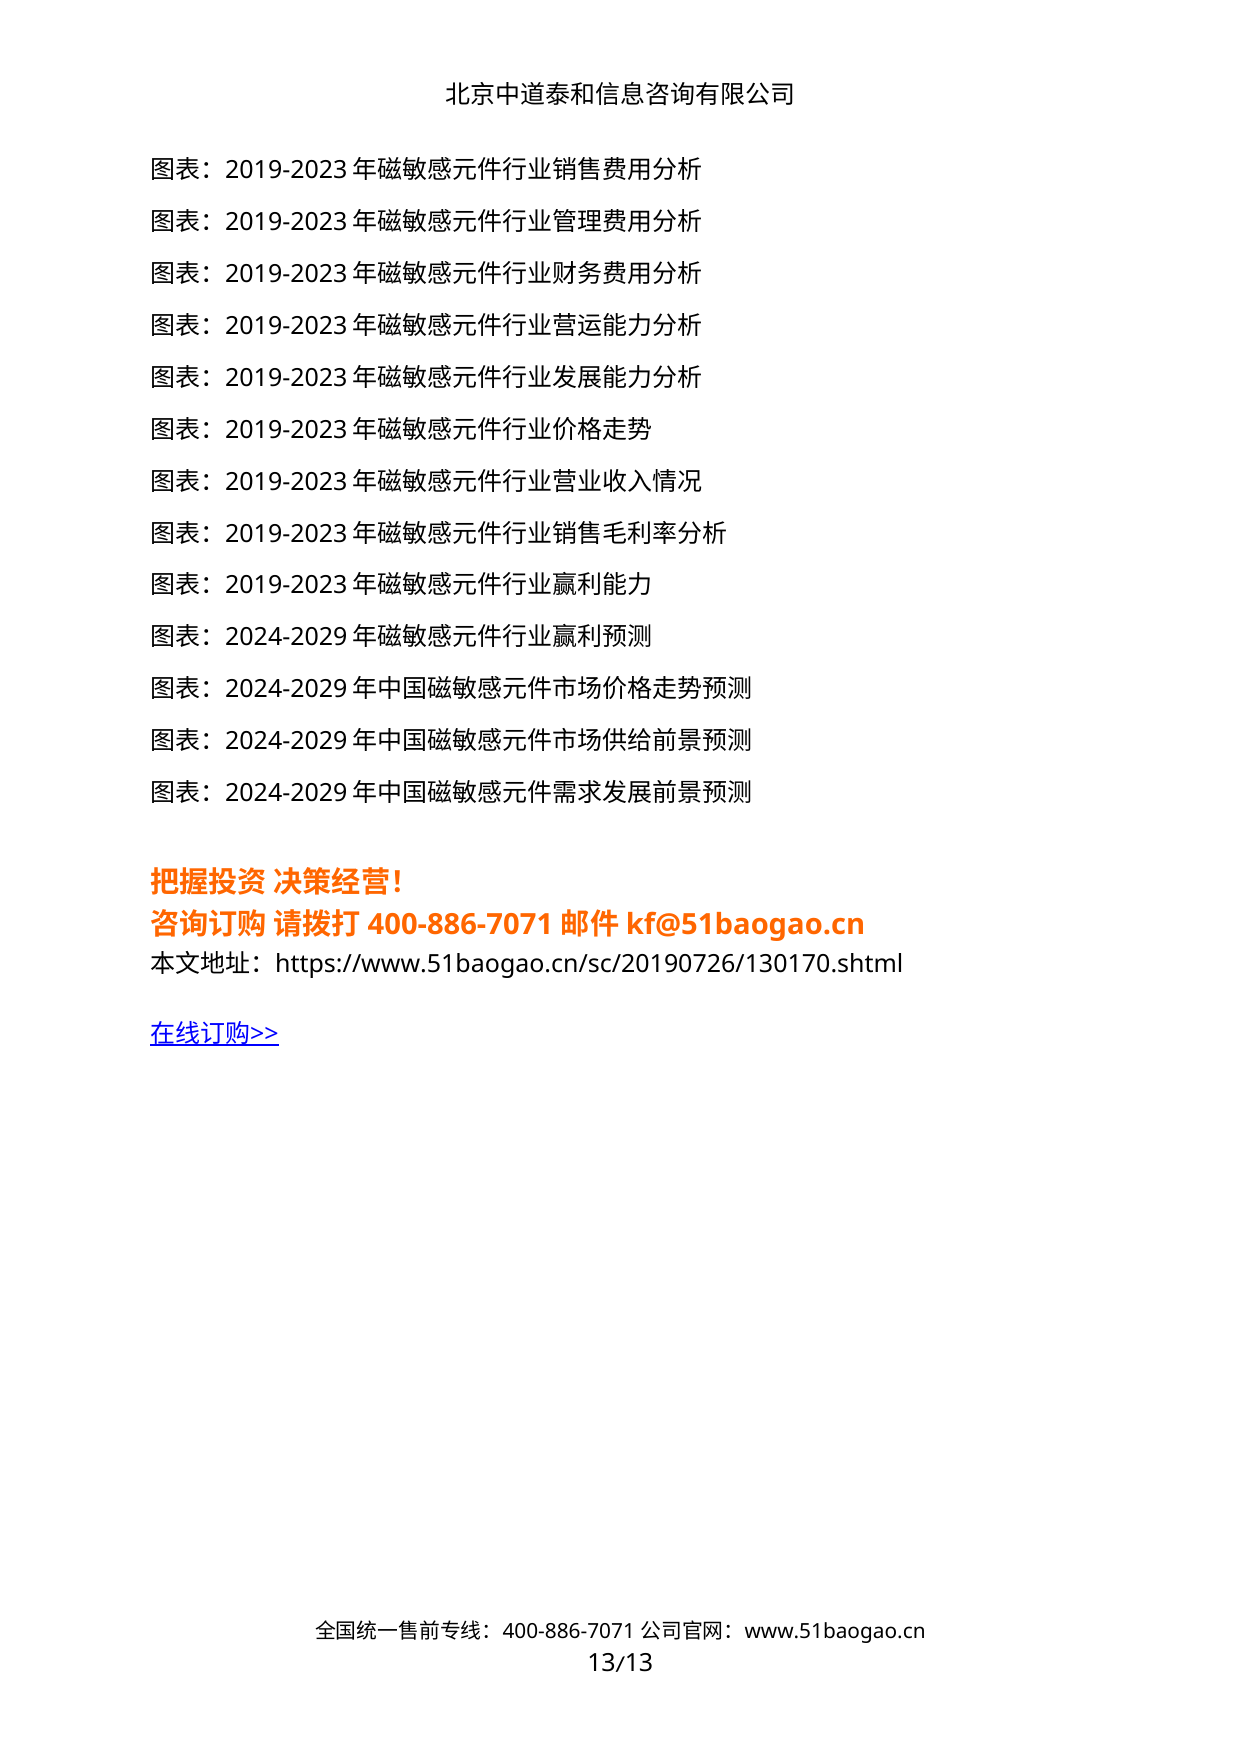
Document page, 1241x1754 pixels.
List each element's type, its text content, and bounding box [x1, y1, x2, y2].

text 图表：2019-2023年磁敏感元件行业销售费用分析 [150, 150, 1090, 186]
text 在线订购>> [150, 979, 1090, 1050]
text 图表：2019-2023年磁敏感元件行业营运能力分析 [150, 306, 1090, 342]
text 图表：2019-2023年磁敏感元件行业发展能力分析 [150, 357, 1090, 394]
text 把握投资 决策经营！咨询订购 请拨打 400-886-7071 邮件 kf@51baogao.cn本文地址：https://www.51baogao.cn/sc/20190726/130170.shtml [150, 824, 1090, 979]
text 图表：2024-2029年中国磁敏感元件市场价格走势预测 [150, 669, 1090, 705]
text 图表：2019-2023年磁敏感元件行业销售毛利率分析 [150, 513, 1090, 549]
text 图表：2019-2023年磁敏感元件行业管理费用分析 [150, 202, 1090, 238]
text 图表：2019-2023年磁敏感元件行业财务费用分析 [150, 254, 1090, 290]
text 图表：2019-2023年磁敏感元件行业价格走势 [150, 409, 1090, 446]
text 图表：2024-2029年磁敏感元件行业赢利预测 [150, 617, 1090, 653]
text 图表：2019-2023年磁敏感元件行业营业收入情况 [150, 461, 1090, 497]
text 图表：2019-2023年磁敏感元件行业赢利能力 [150, 565, 1090, 601]
text 图表：2024-2029年中国磁敏感元件需求发展前景预测 [150, 772, 1090, 809]
text 图表：2024-2029年中国磁敏感元件市场供给前景预测 [150, 721, 1090, 757]
